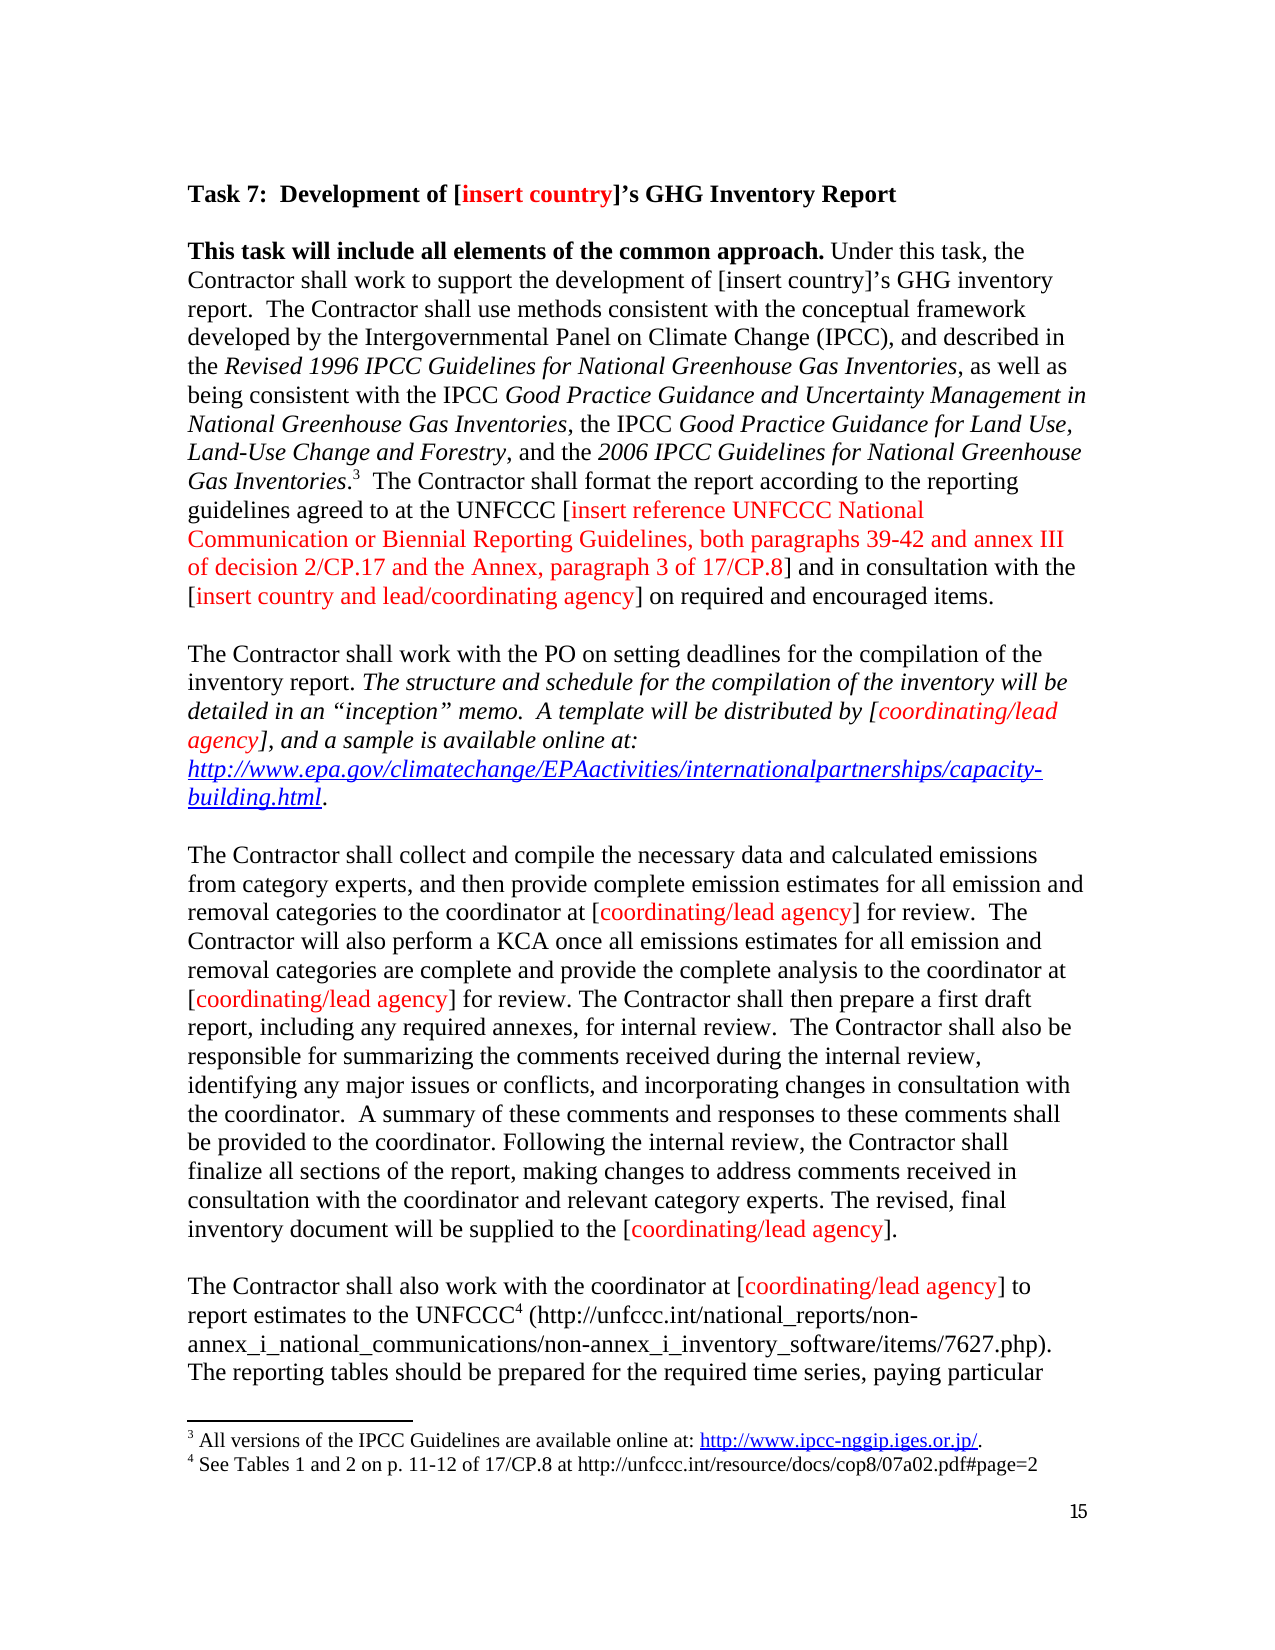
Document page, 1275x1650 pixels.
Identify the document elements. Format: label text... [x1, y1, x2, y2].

text The Contractor shall work with the PO on setting deadlines for the compilation of the inventory report. The structure and schedule for the compilation of the inventory will be detailed in an “inception” memo. A template will be distributed by [coordinating/lead agency], and a sample is available online at: http://www.epa.gov/climatechange/EPAactivities/internationalpartnerships/capacity-building.html. [187, 639, 1087, 811]
text Task 7: Development of [insert country]’s GHG Inventory Report [187, 179, 1087, 207]
text The Contractor shall collect and compile the necessary data and calculated emissions from category experts, and then provide complete emission estimates for all emission and removal categories to the coordinator at [coordinating/lead agency] for review. The Contractor will also perform a KCA once all emissions estimates for all emission and removal categories are complete and provide the complete analysis to the coordinator at [coordinating/lead agency] for review. The Contractor shall then prepare a first draft report, including any required annexes, for internal review. The Contractor shall also be responsible for summarizing the comments received during the internal review, identifying any major issues or conflicts, and incorporating changes in consultation with the coordinator. A summary of these comments and responses to these comments shall be provided to the coordinator. Following the internal review, the Contractor shall finalize all sections of the report, making changes to address comments received in consultation with the coordinator and relevant category experts. The revised, final inventory document will be supplied to the [coordinating/lead agency]. [187, 840, 1087, 1242]
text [187, 1271, 1087, 1386]
text This task will include all elements of the common approach. Under this task, the Contractor shall work to support the development of [insert country]’s GHG inventory report. The Contractor shall use methods consistent with the conceptual framework developed by the Intergovernmental Panel on Climate Change (IPCC), and described in the Revised 1996 IPCC Guidelines for National Greenhouse Gas Inventories, as well as being consistent with the IPCC Good Practice Guidance and Uncertainty Management in National Greenhouse Gas Inventories, the IPCC Good Practice Guidance for Land Use, Land-Use Change and Forestry, and the 2006 IPCC Guidelines for National Greenhouse Gas Inventories. The Contractor shall format the report according to the reporting guidelines agreed to at the UNFCCC [insert reference UNFCCC National Communication or Biennial Reporting Guidelines, both paragraphs 39-42 and annex III of decision 2/CP.17 and the Annex, paragraph 3 of 17/CP.8] and in consultation with the [insert country and lead/coordinating agency] on required and encouraged items. [187, 236, 1087, 610]
